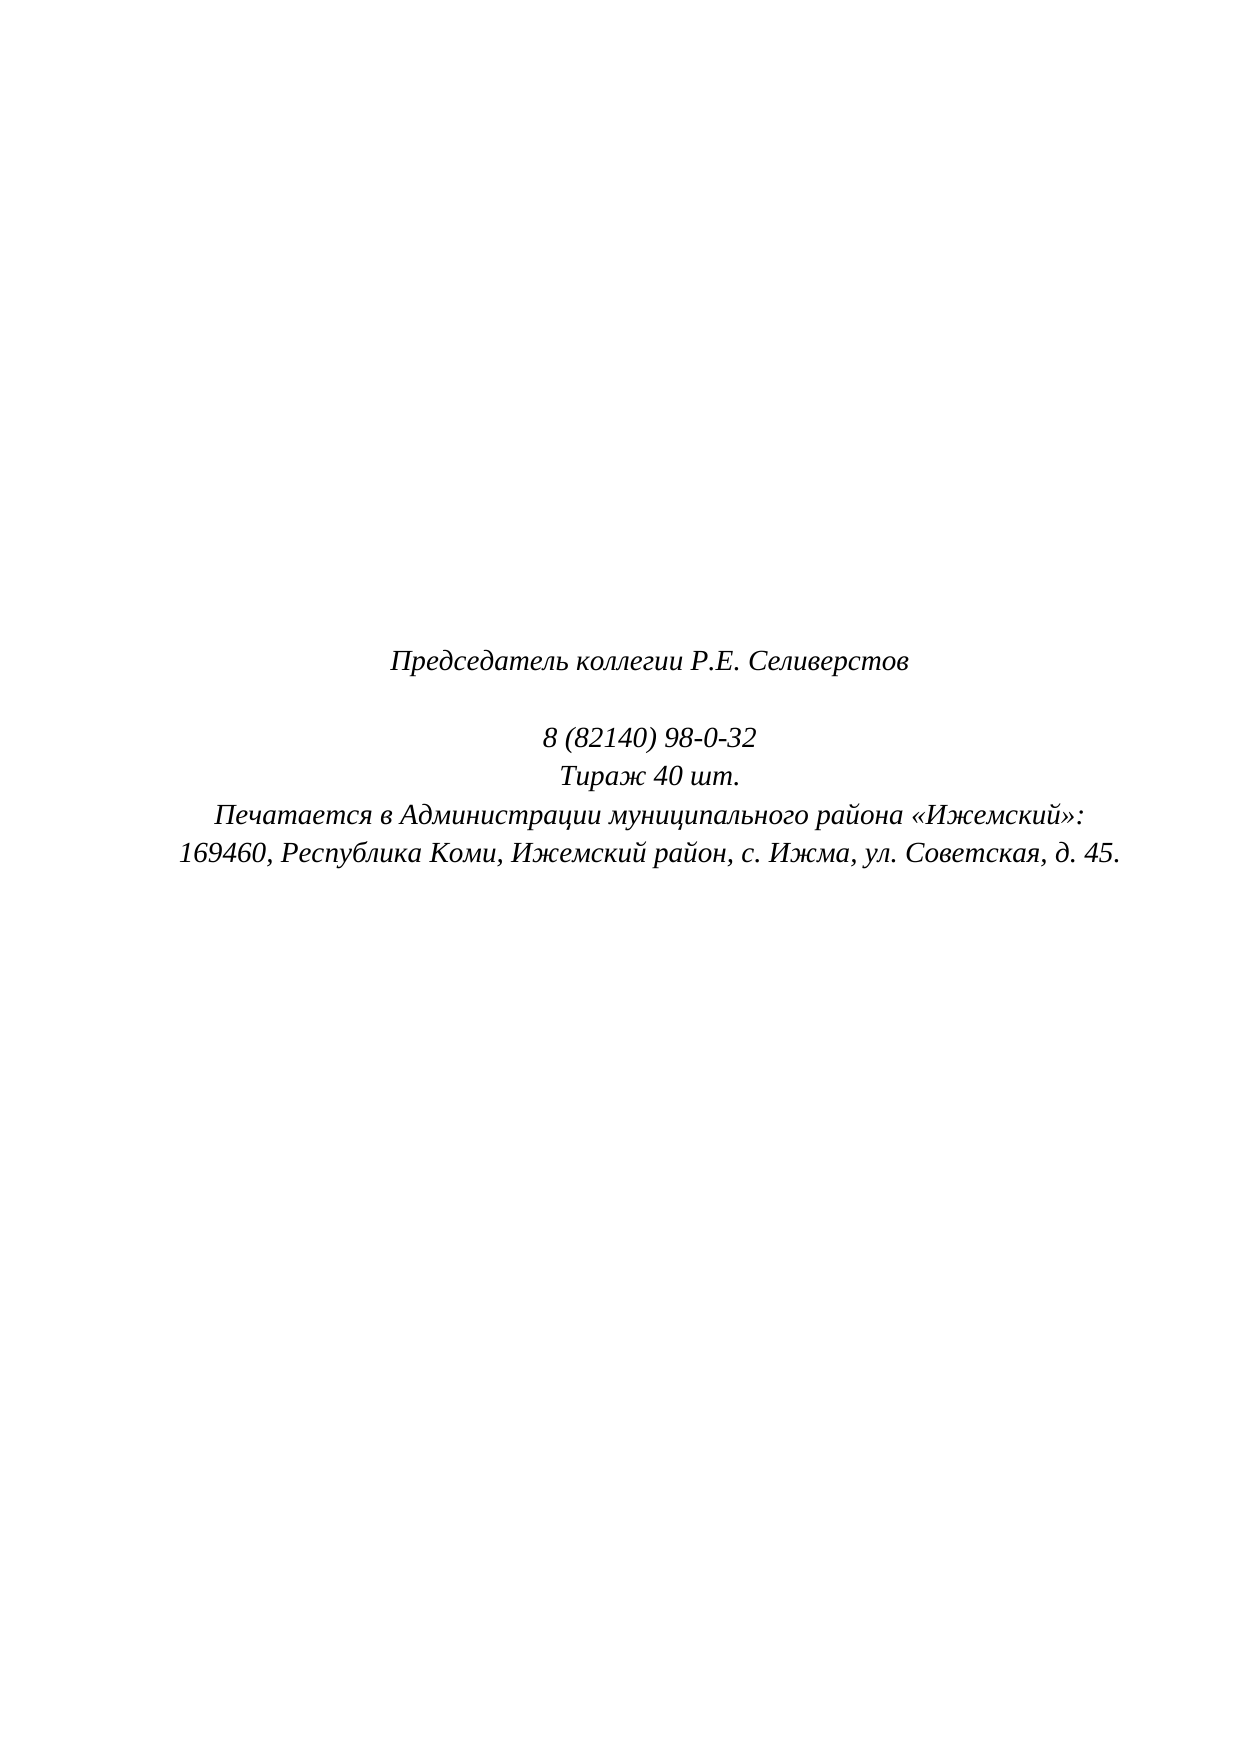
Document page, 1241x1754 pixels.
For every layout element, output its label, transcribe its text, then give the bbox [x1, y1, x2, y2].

text Печатается в Администрации муниципального района «Ижемский»: [148, 797, 1152, 831]
text Председатель коллегии Р.Е. Селиверстов [148, 643, 1152, 676]
text 169460, Республика Коми, Ижемский район, с. Ижма, ул. Советская, д. 45. [148, 836, 1152, 869]
text 8 (82140) 98-0-32 [148, 720, 1152, 753]
text Тираж 40 шт. [148, 758, 1152, 792]
